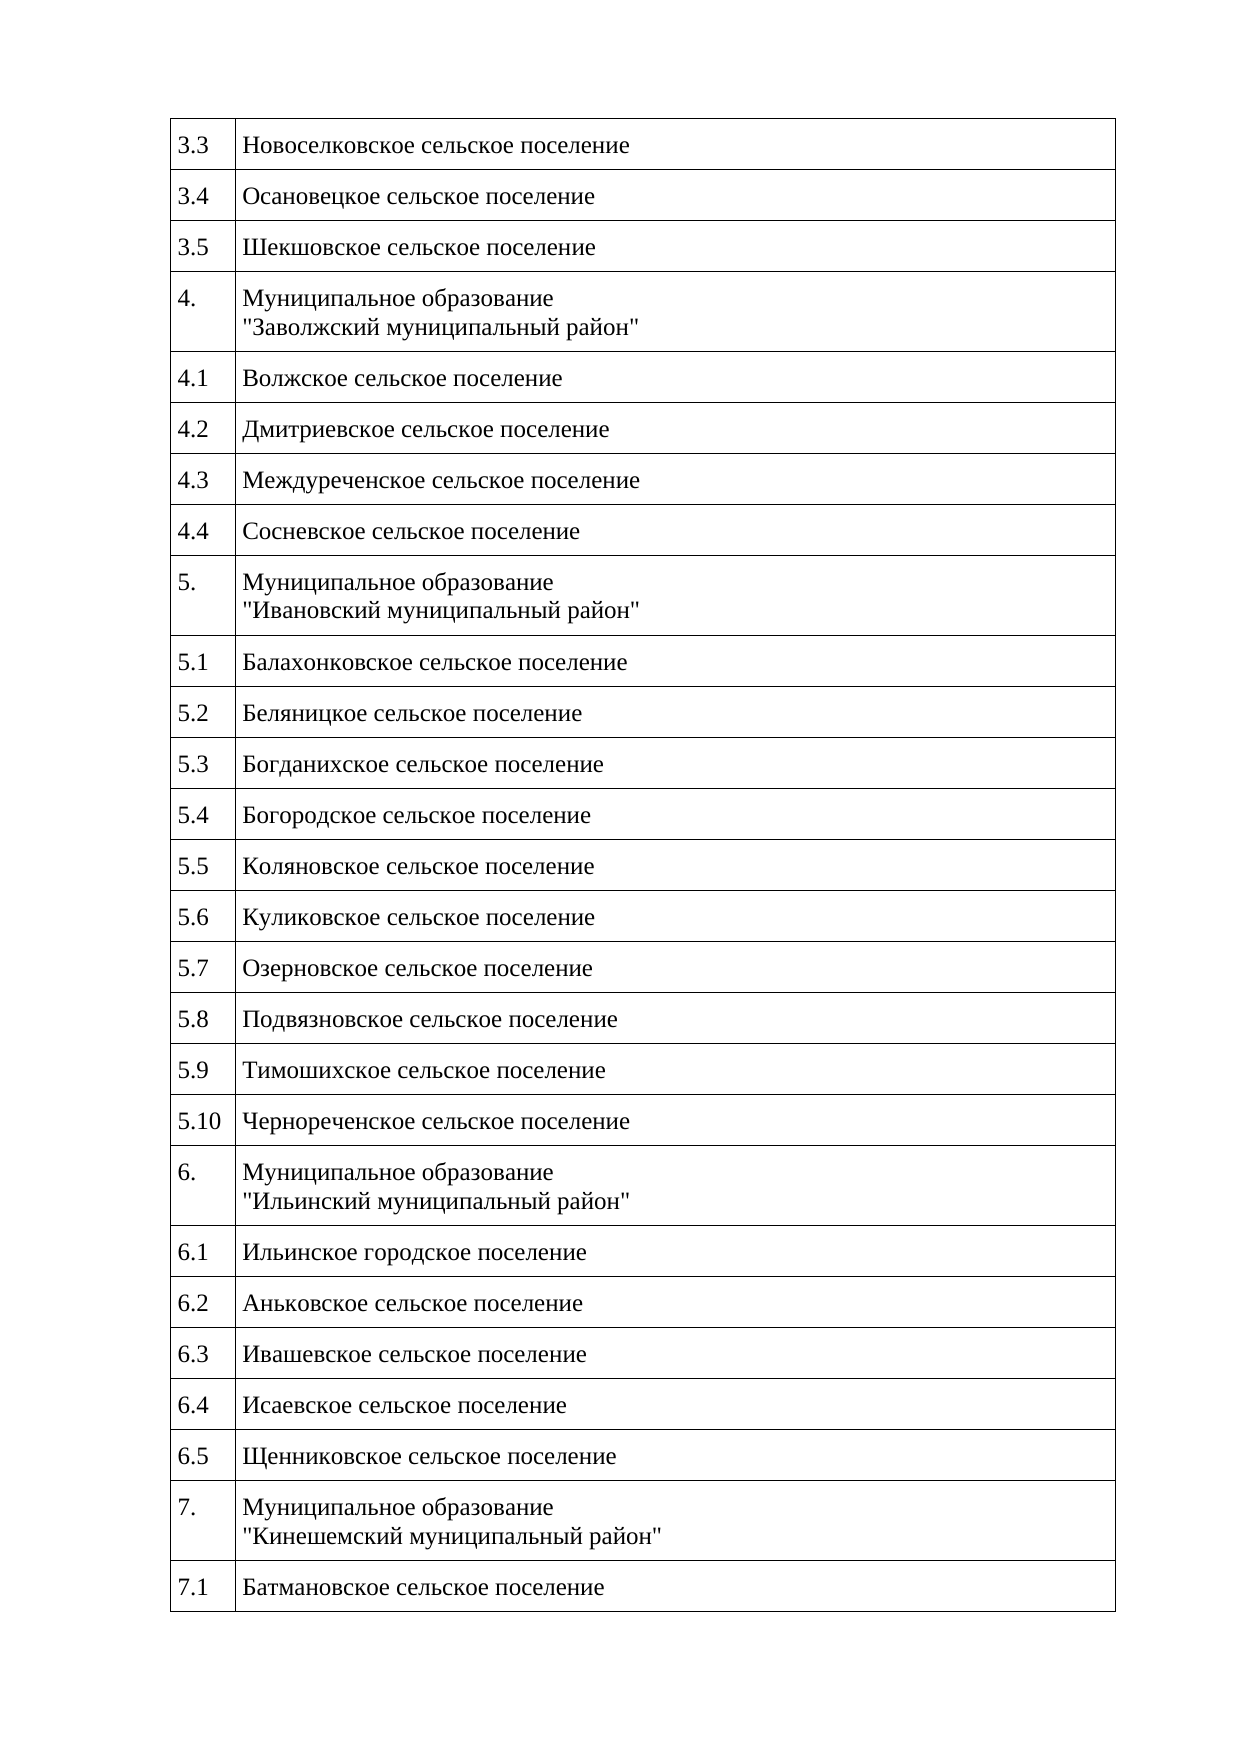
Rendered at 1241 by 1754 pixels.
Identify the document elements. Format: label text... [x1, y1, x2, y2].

table_cell Чернореченское сельское поселение [236, 1095, 1115, 1145]
table_cell 4.3 [171, 454, 235, 504]
table_cell Шекшовское сельское поселение [236, 221, 1115, 271]
table_cell Осановецкое сельское поселение [236, 170, 1115, 220]
table_cell Муниципальное образование "Ильинский муниципальный район" [236, 1146, 1115, 1225]
table_cell Муниципальное образование "Заволжский муниципальный район" [236, 272, 1115, 351]
table_cell Исаевское сельское поселение [236, 1379, 1115, 1429]
table_cell 4.1 [171, 352, 235, 402]
table_cell 5.8 [171, 993, 235, 1043]
table_cell Сосневское сельское поселение [236, 505, 1115, 555]
table_cell Тимошихское сельское поселение [236, 1044, 1115, 1094]
table_cell 5. [171, 556, 235, 635]
table_cell Ивашевское сельское поселение [236, 1328, 1115, 1378]
table_cell Батмановское сельское поселение [236, 1561, 1115, 1611]
table_cell Дмитриевское сельское поселение [236, 403, 1115, 453]
table_cell Волжское сельское поселение [236, 352, 1115, 402]
table_cell 6. [171, 1146, 235, 1225]
table_cell 6.1 [171, 1226, 235, 1276]
table_cell Подвязновское сельское поселение [236, 993, 1115, 1043]
table_cell Куликовское сельское поселение [236, 891, 1115, 941]
table_cell 5.1 [171, 636, 235, 686]
table_cell Муниципальное образование "Кинешемский муниципальный район" [236, 1481, 1115, 1560]
table_cell Богданихское сельское поселение [236, 738, 1115, 788]
table_cell 5.3 [171, 738, 235, 788]
table_cell 6.4 [171, 1379, 235, 1429]
table_cell 5.9 [171, 1044, 235, 1094]
table_cell Балахонковское сельское поселение [236, 636, 1115, 686]
table_cell 6.5 [171, 1430, 235, 1480]
table_cell 5.2 [171, 687, 235, 737]
table_cell Муниципальное образование "Ивановский муниципальный район" [236, 556, 1115, 635]
table_cell Беляницкое сельское поселение [236, 687, 1115, 737]
table_cell 3.4 [171, 170, 235, 220]
table_cell Щенниковское сельское поселение [236, 1430, 1115, 1480]
table_cell 4.2 [171, 403, 235, 453]
table_cell 7. [171, 1481, 235, 1560]
table_cell Озерновское сельское поселение [236, 942, 1115, 992]
table_cell 4. [171, 272, 235, 351]
table_cell 5.7 [171, 942, 235, 992]
table_cell 3.5 [171, 221, 235, 271]
table_cell 7.1 [171, 1561, 235, 1611]
table_cell 4.4 [171, 505, 235, 555]
table_cell 3.3 [171, 119, 235, 169]
table_cell 6.3 [171, 1328, 235, 1378]
table_cell 6.2 [171, 1277, 235, 1327]
table_cell Аньковское сельское поселение [236, 1277, 1115, 1327]
table_cell Ильинское городское поселение [236, 1226, 1115, 1276]
table_cell 5.6 [171, 891, 235, 941]
table_cell 5.4 [171, 789, 235, 839]
table_cell Коляновское сельское поселение [236, 840, 1115, 890]
table_cell 5.5 [171, 840, 235, 890]
table_cell 5.10 [171, 1095, 235, 1145]
table_cell Междуреченское сельское поселение [236, 454, 1115, 504]
table_cell Богородское сельское поселение [236, 789, 1115, 839]
table_cell Новоселковское сельское поселение [236, 119, 1115, 169]
